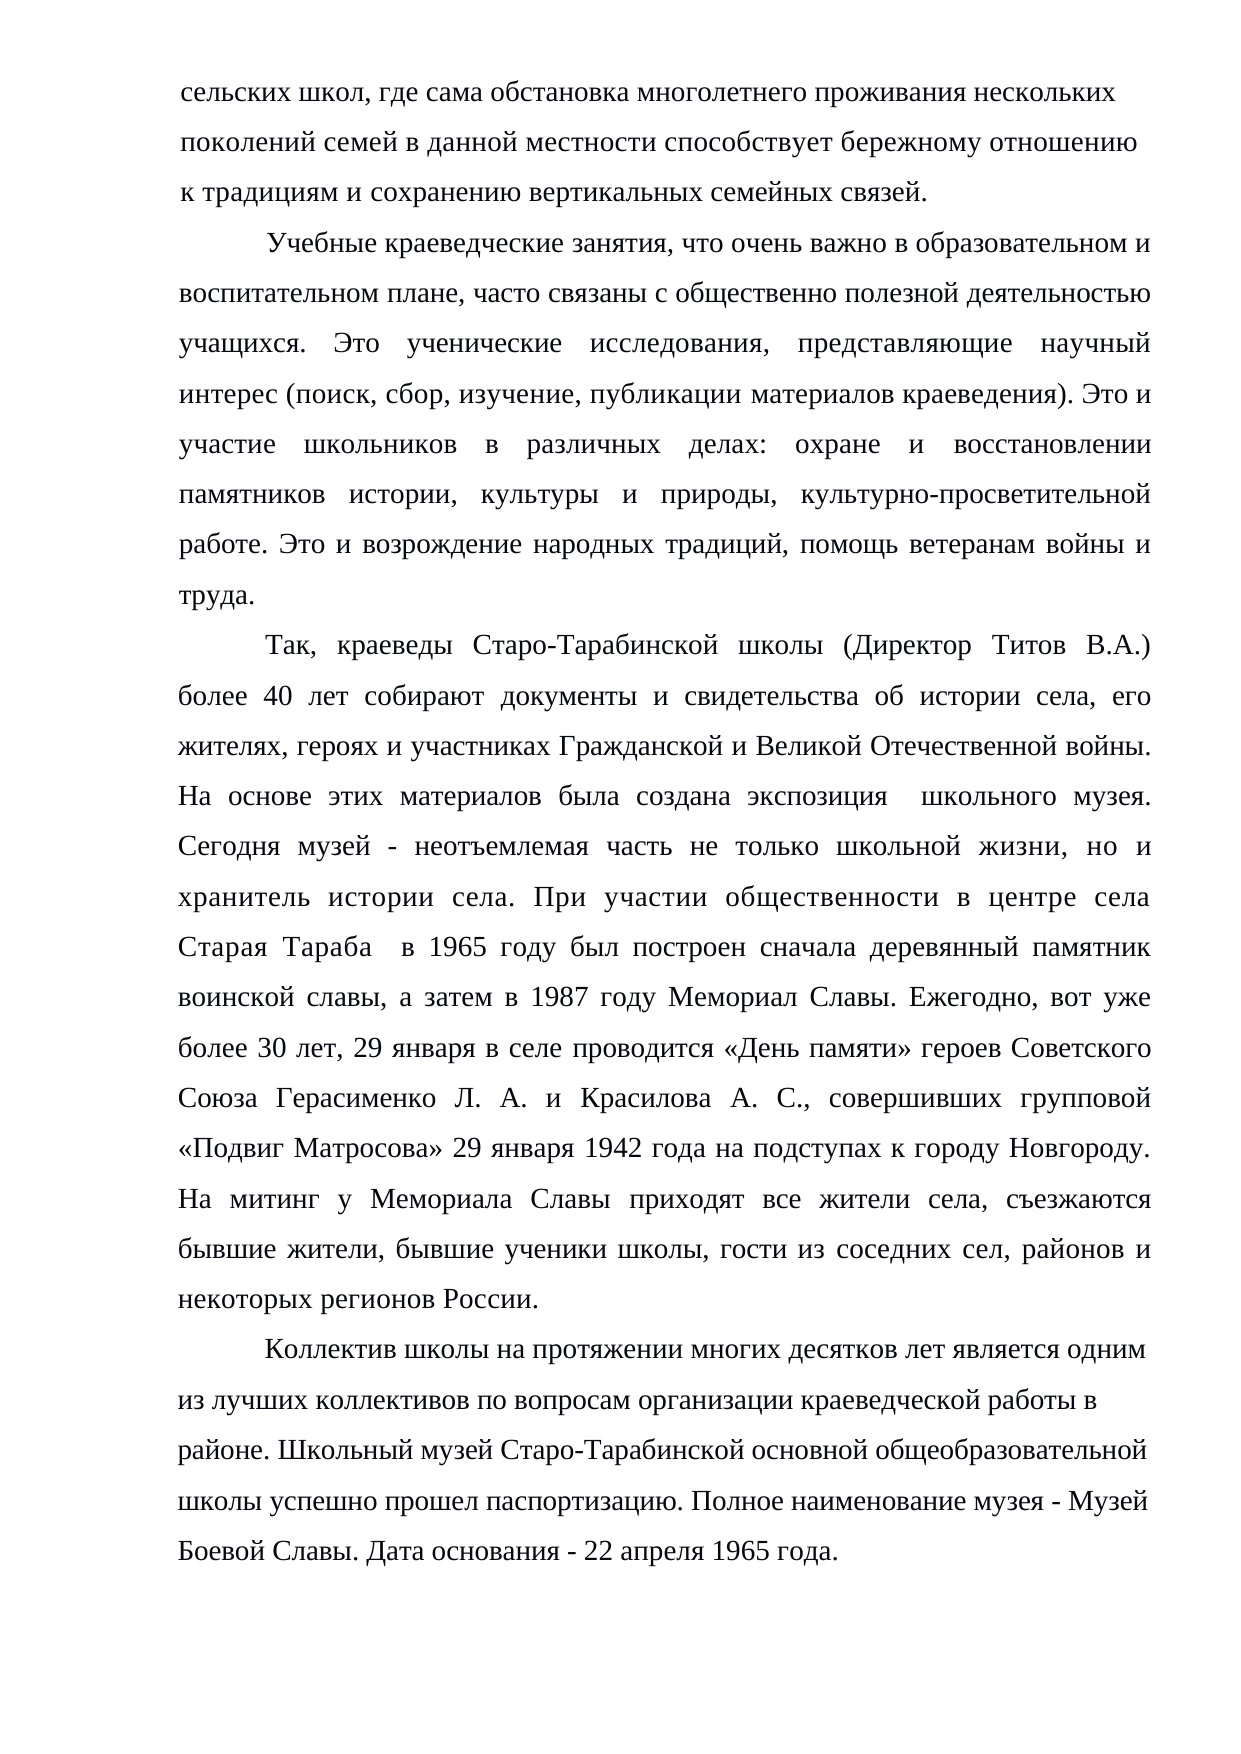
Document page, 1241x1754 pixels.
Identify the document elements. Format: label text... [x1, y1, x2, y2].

text Коллектив школы на протяжении многих десятков лет является одним из лучших коллективов по вопросам организации краеведческой работы в районе. Школьный музей Старо-Тарабинской основной общеобразовательной школы успешно прошел паспортизацию. Полное наименование музея - Музей Боевой Славы. Дата основания - 22 апреля 1965 года. [177, 1332, 1152, 1566]
text Учебные краеведческие занятия, что очень важно в образовательном и воспитательном плане, часто связаны с общественно полезной деятельностью учащихся. Это ученические исследования, представляющие научный интерес (поиск, сбор, изучение, публикации материалов краеведения). Это и участие школьников в различных делах: охране и восстановлении памятников истории, культуры и природы, культурно-просветительной работе. Это и возрождение народных традиций, помощь ветеранам войны и труда. [179, 225, 1152, 611]
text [180, 74, 1152, 208]
text Так, краеведы Старо-Тарабинской школы (Директор Титов В.А.) более 40 лет собирают документы и свидетельства об истории села, его жителях, героях и участниках Гражданской и Великой Отечественной войны. На основе этих материалов была создана экспозиция школьного музея. Сегодня музей - неотъемлемая часть не только школьной жизни, но и хранитель истории села. При участии общественности в центре села Старая Тараба в 1965 году был построен сначала деревянный памятник воинской славы, а затем в 1987 году Мемориал Славы. Ежегодно, вот уже более 30 лет, 29 января в селе проводится «День памяти» героев Советского Союза Герасименко Л. А. и Красилова А. С., совершивших групповой «Подвиг Матросова» 29 января 1942 года на подступах к городу Новгороду. На митинг у Мемориала Славы приходят все жители села, съезжаются бывшие жители, бывшие ученики школы, гости из соседних сел, районов и некоторых регионов России. [178, 627, 1152, 1315]
